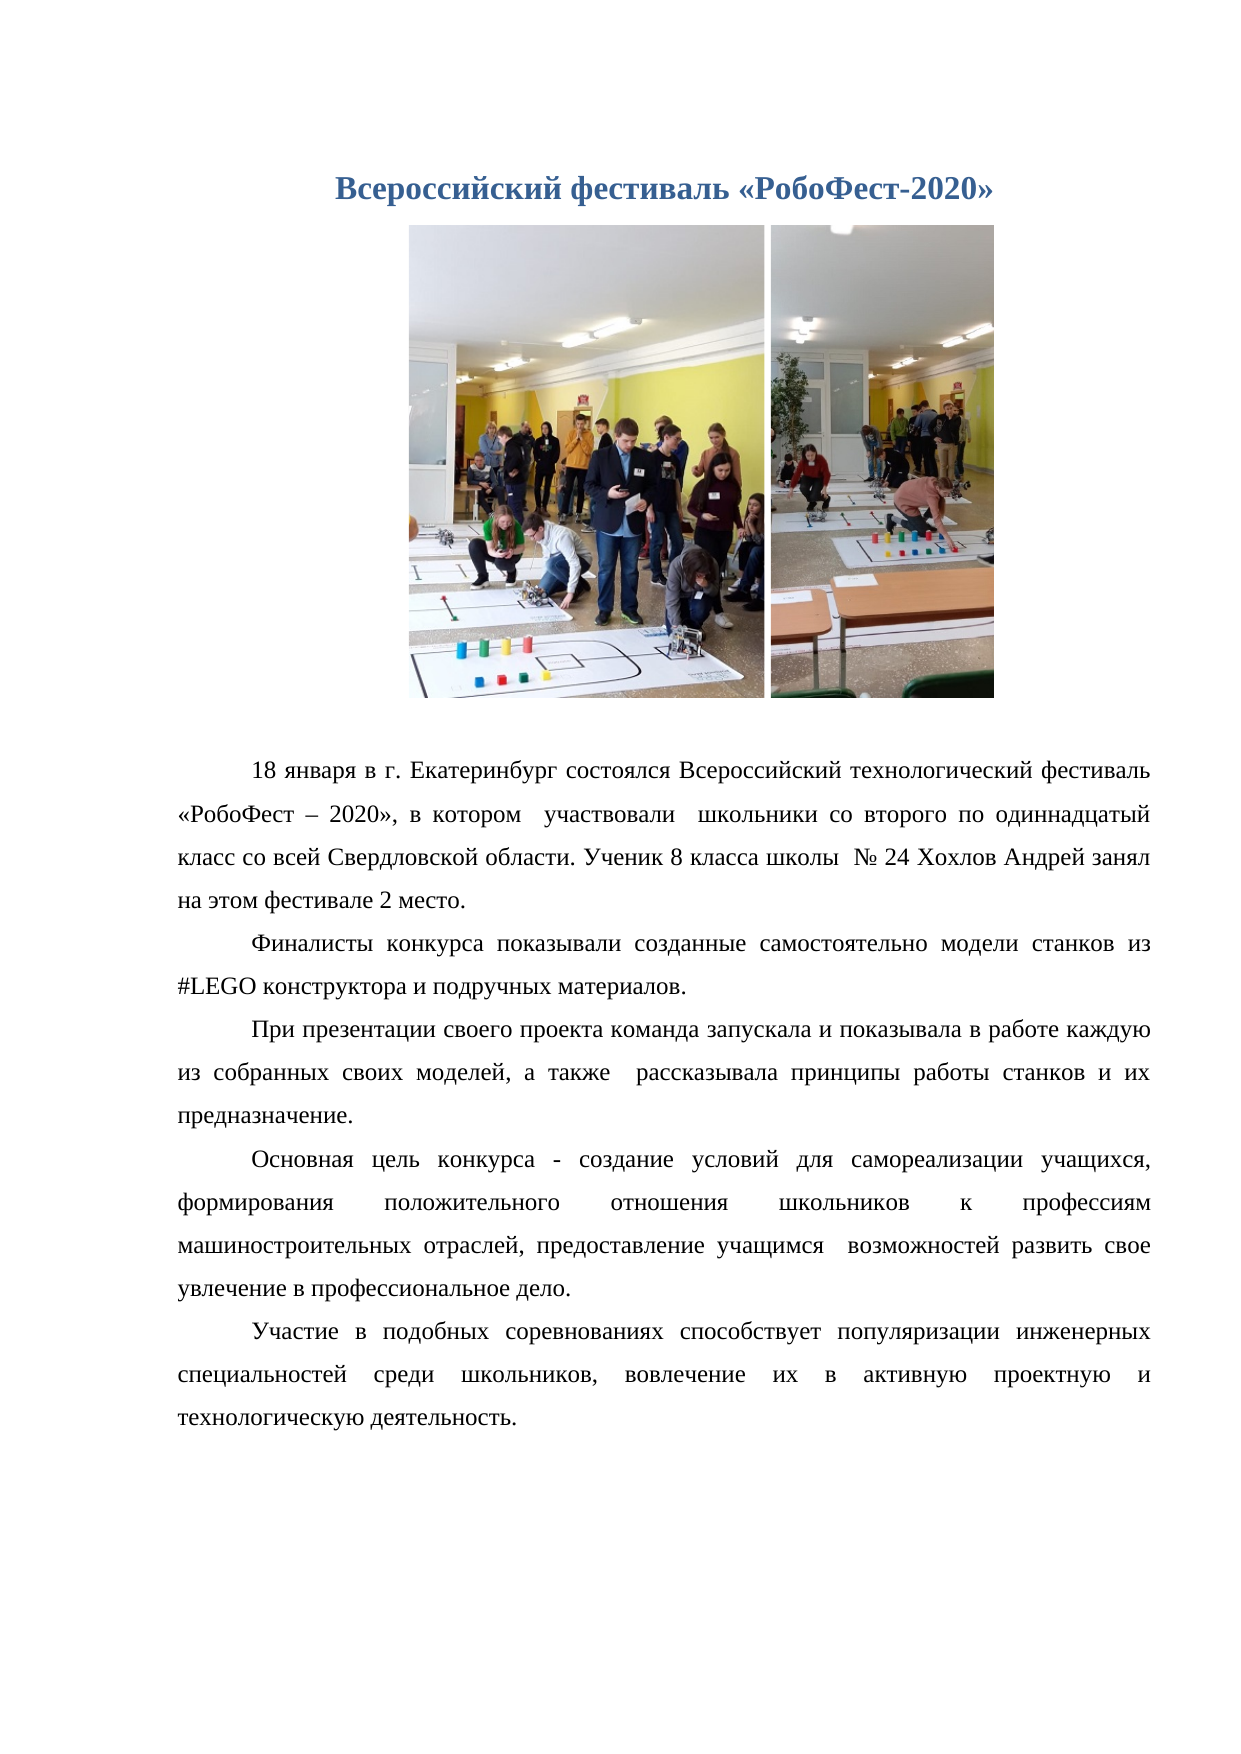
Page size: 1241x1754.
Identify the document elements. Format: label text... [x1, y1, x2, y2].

picture [770, 225, 994, 698]
text Основная цель конкурса - создание условий для самореализации учащихся, формирования положительного отношения школьников к профессиям машиностроительных отраслей, предоставление учащимся возможностей развить свое увлечение в профессиональное дело. [177, 1144, 1152, 1302]
subtitle Всероссийский фестиваль «РобоФест-2020» [177, 168, 1152, 206]
text Участие в подобных соревнованиях способствует популяризации инженерных специальностей среди школьников, вовлечение их в активную проектную и технологическую деятельность. [177, 1316, 1152, 1431]
picture [408, 225, 765, 698]
text Финалисты конкурса показывали созданные самостоятельно модели станков из #LEGO конструктора и подручных материалов. [177, 928, 1152, 1000]
text При презентации своего проекта команда запускала и показывала в работе каждую из собранных своих моделей, а также рассказывала принципы работы станков и их предназначение. [177, 1014, 1152, 1129]
text 18 января в г. Екатеринбург состоялся Всероссийский технологический фестиваль «РобоФест – 2020», в котором участвовали школьники со второго по одиннадцатый класс со всей Свердловской области. Ученик 8 класса школы № 24 Хохлов Андрей занял на этом фестивале 2 место. [177, 756, 1152, 914]
